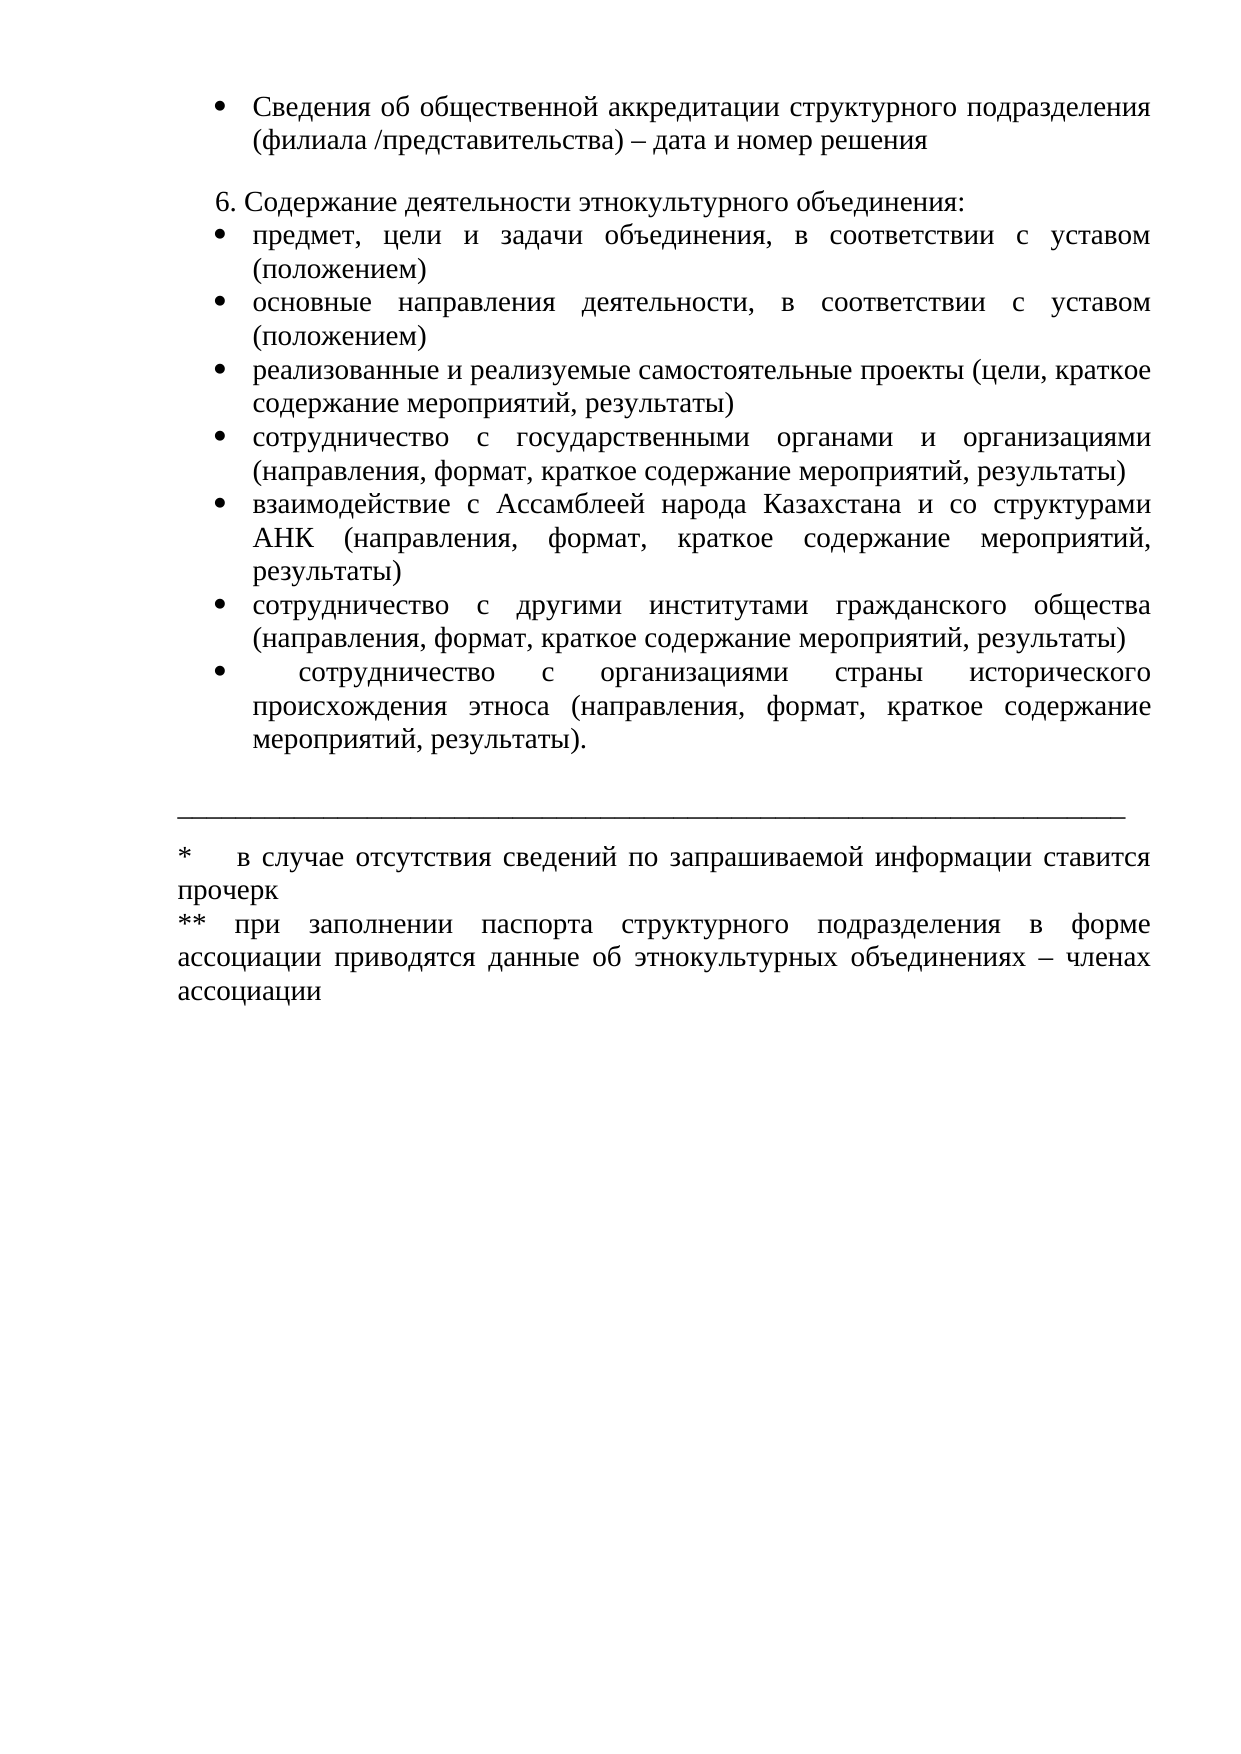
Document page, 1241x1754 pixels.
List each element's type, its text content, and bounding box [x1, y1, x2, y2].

list основные направления деятельности, в соответствии с уставом (положением) [215, 284, 1152, 352]
list реализованные и реализуемые самостоятельные проекты (цели, краткое содержание мероприятий, результаты) [215, 352, 1152, 419]
list взаимодействие с Ассамблеей народа Казахстана и со структурами АНК (направления, формат, краткое содержание мероприятий, результаты) [215, 486, 1152, 587]
text 6. Содержание деятельности этнокультурного объединения: [177, 184, 1152, 217]
text _________________________________________________________________ [177, 788, 1152, 822]
list сотрудничество с организациями страны исторического происхождения этноса (направления, формат, краткое содержание мероприятий, результаты). [215, 654, 1152, 755]
text ** при заполнении паспорта структурного подразделения в форме ассоциации приводятся данные об этнокультурных объединениях – членах ассоциации [177, 906, 1152, 1006]
list предмет, цели и задачи объединения, в соответствии с уставом (положением) [215, 217, 1152, 284]
text * в случае отсутствия сведений по запрашиваемой информации ставится прочерк [177, 839, 1152, 906]
list Сведения об общественной аккредитации структурного подразделения (филиала /представительства) – дата и номер решения [215, 89, 1152, 156]
list сотрудничество с другими институтами гражданского общества (направления, формат, краткое содержание мероприятий, результаты) [215, 587, 1152, 654]
list сотрудничество с государственными органами и организациями (направления, формат, краткое содержание мероприятий, результаты) [215, 419, 1152, 486]
